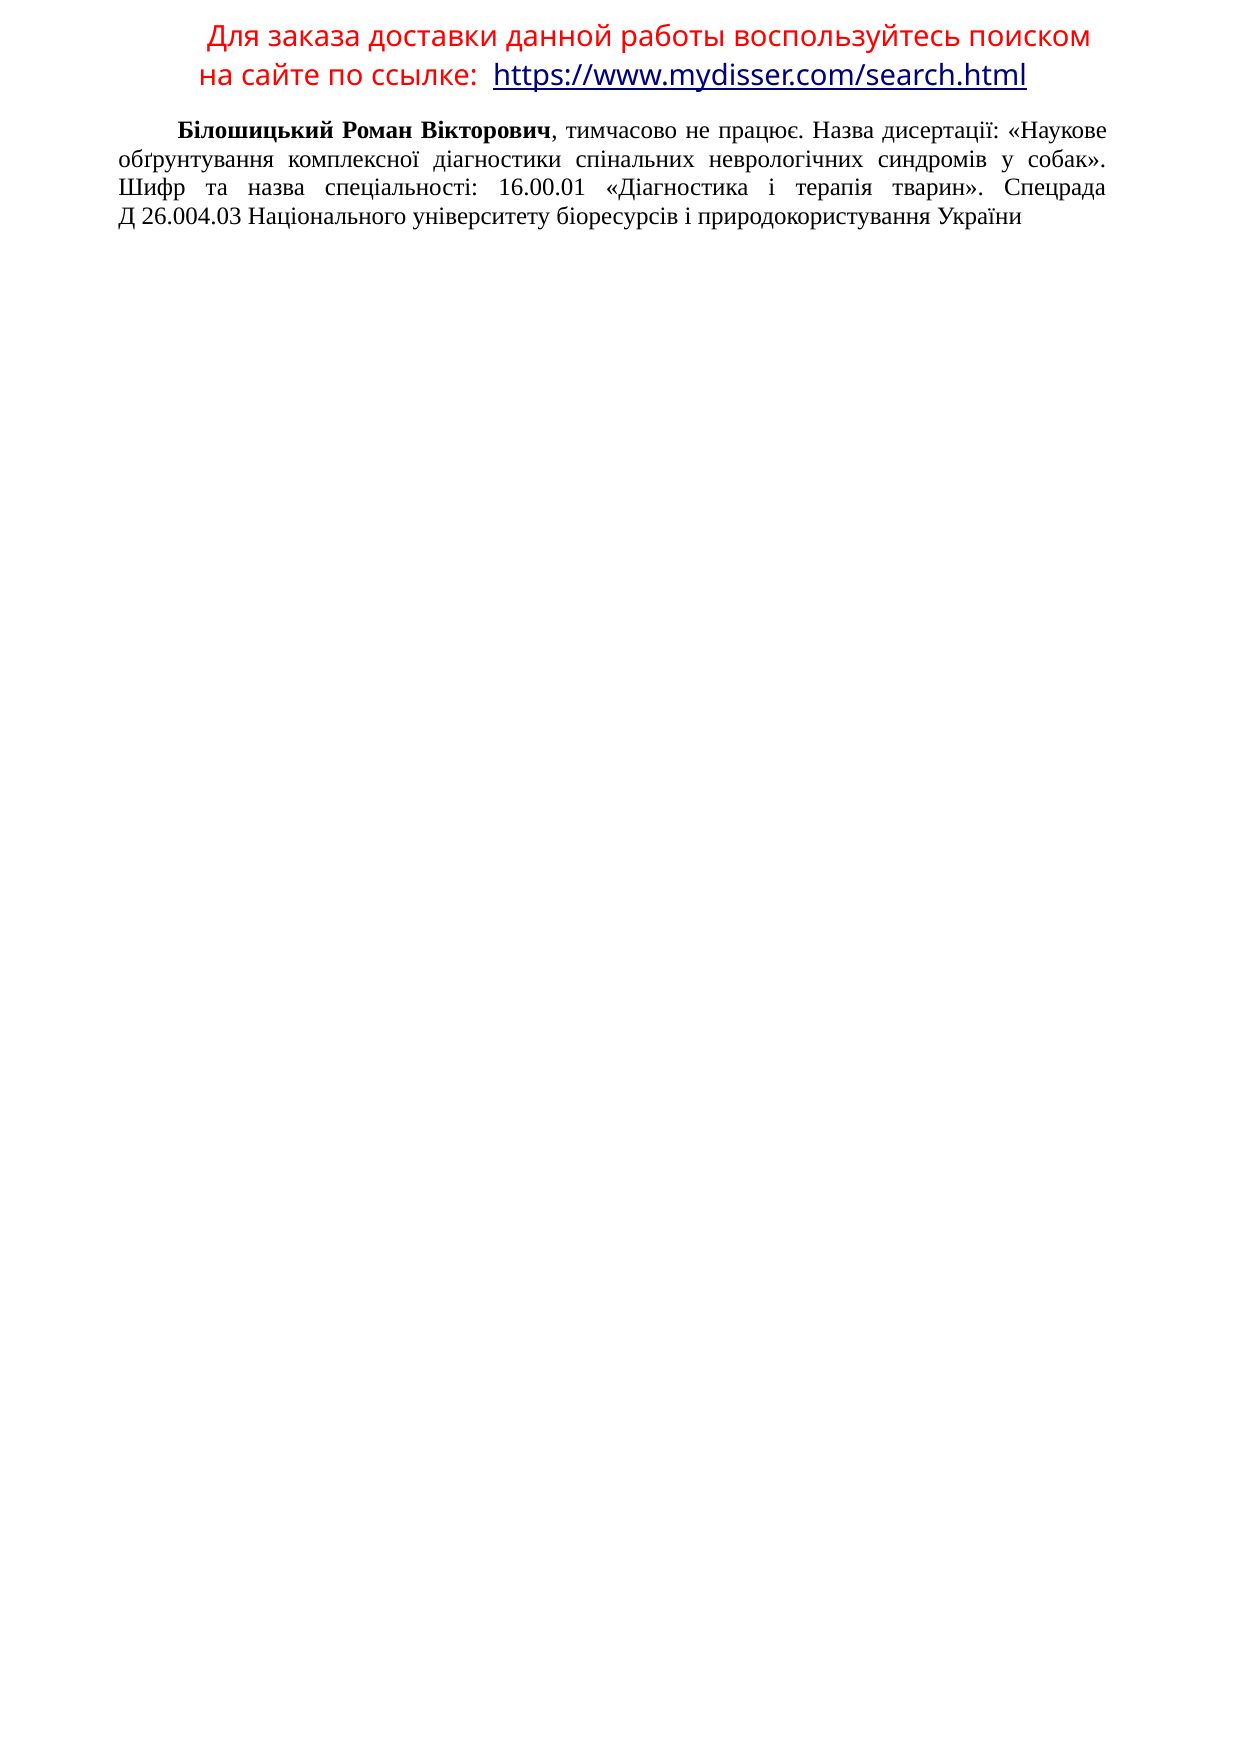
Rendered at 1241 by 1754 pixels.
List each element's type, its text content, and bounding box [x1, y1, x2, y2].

text Білошицький Роман Вікторович, тимчасово не працює. Назва дисертації: «Наукове обґрунтування комплексної діагностики спінальних неврологічних синдромів у собак». Шифр та назва спеціальності: 16.00.01 «Діагностика і терапія тварин». Спецрада Д 26.004.03 Національного університету біоресурсів і природокористування України [118, 115, 1107, 230]
